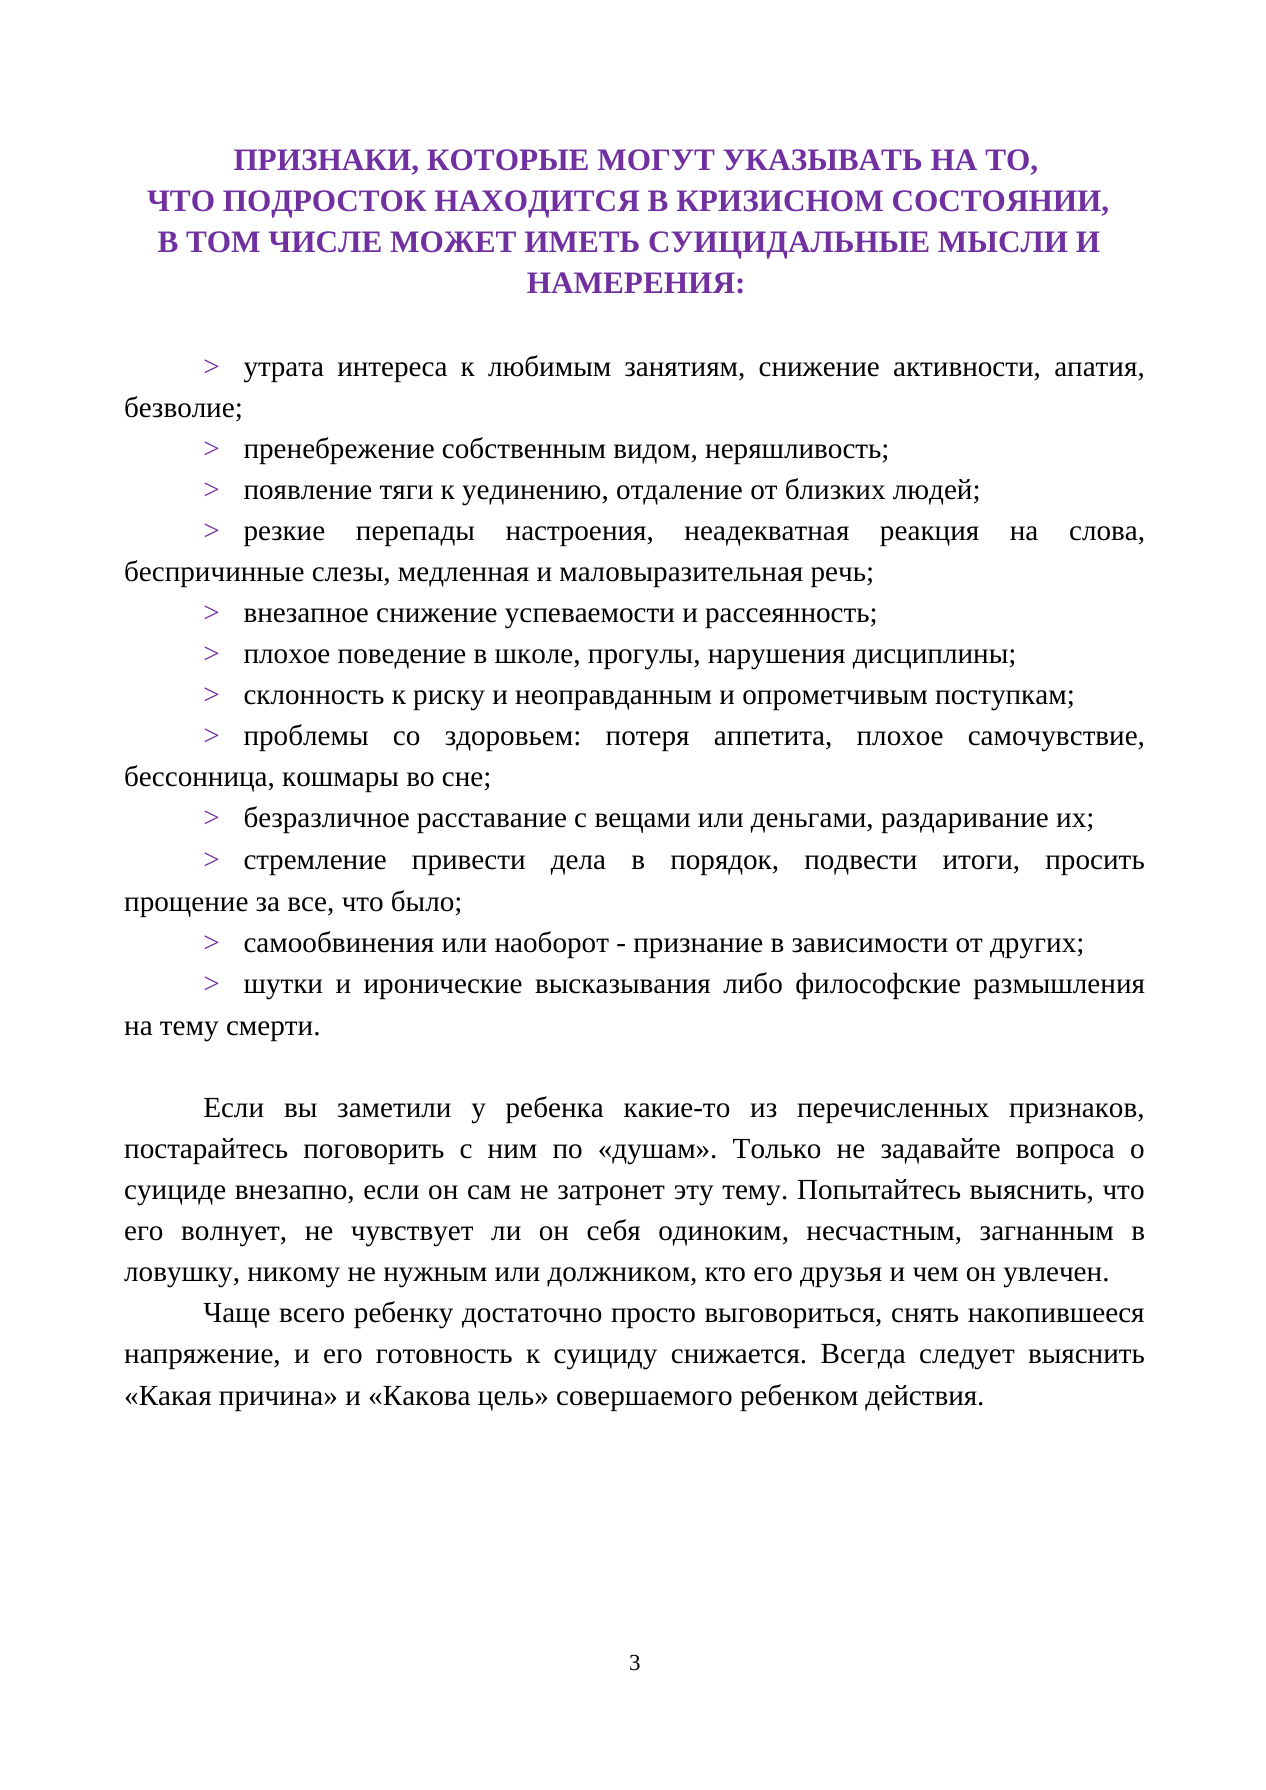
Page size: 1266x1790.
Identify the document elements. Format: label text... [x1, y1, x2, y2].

list стремление привести дела в порядок, подвести итоги, просить прощение за все, что было; [124, 836, 1146, 920]
list шутки и иронические высказывания либо философские размышления на тему смерти. [124, 961, 1146, 1043]
list резкие перепады настроения, неадекватная реакция на слова, беспричинные слезы, медленная и маловыразительная речь; [124, 507, 1146, 589]
list безразличное расставание с вещами или деньгами, раздаривание их; [124, 795, 1146, 836]
list пренебрежение собственным видом, неряшливость; [124, 425, 1146, 466]
text В ТОМ ЧИСЛЕ МОЖЕТ ИМЕТЬ СУИЦИДАЛЬНЫЕ МЫСЛИ И [157, 219, 1146, 261]
text НАМЕРЕНИЯ: [126, 261, 1146, 302]
list утрата интереса к любимым занятиям, снижение активности, апатия, безволие; [124, 343, 1146, 425]
list проблемы со здоровьем: потеря аппетита, плохое самочувствие, бессонница, кошмары во сне; [124, 713, 1146, 795]
list склонность к риску и неоправданным и опрометчивым поступкам; [124, 672, 1146, 713]
list самообвинения или наоборот - признание в зависимости от других; [124, 920, 1146, 961]
list плохое поведение в школе, прогулы, нарушения дисциплины; [124, 631, 1146, 672]
text ПРИЗНАКИ, КОТОРЫЕ МОГУТ УКАЗЫВАТЬ НА ТО, [126, 137, 1146, 178]
list внезапное снижение успеваемости и рассеянность; [124, 589, 1146, 631]
text Чаще всего ребенку достаточно просто выговориться, снять накопившееся напряжение, и его готовность к суициду снижается. Всегда следует выяснить «Какая причина» и «Какова цель» совершаемого ребенком действия. [124, 1290, 1146, 1413]
text Если вы заметили у ребенка какие-то из перечисленных признаков, постарайтесь поговорить с ним по «душам». Только не задавайте вопроса о суициде внезапно, если он сам не затронет эту тему. Попытайтесь выяснить, что его волнует, не чувствует ли он себя одиноким, несчастным, загнанным в ловушку, никому не нужным или должником, кто его друзья и чем он увлечен. [124, 1085, 1146, 1290]
text ЧТО ПОДРОСТОК НАХОДИТСЯ В КРИЗИСНОМ СОСТОЯНИИ, [147, 178, 1146, 219]
list появление тяги к уединению, отдаление от близких людей; [124, 466, 1146, 507]
